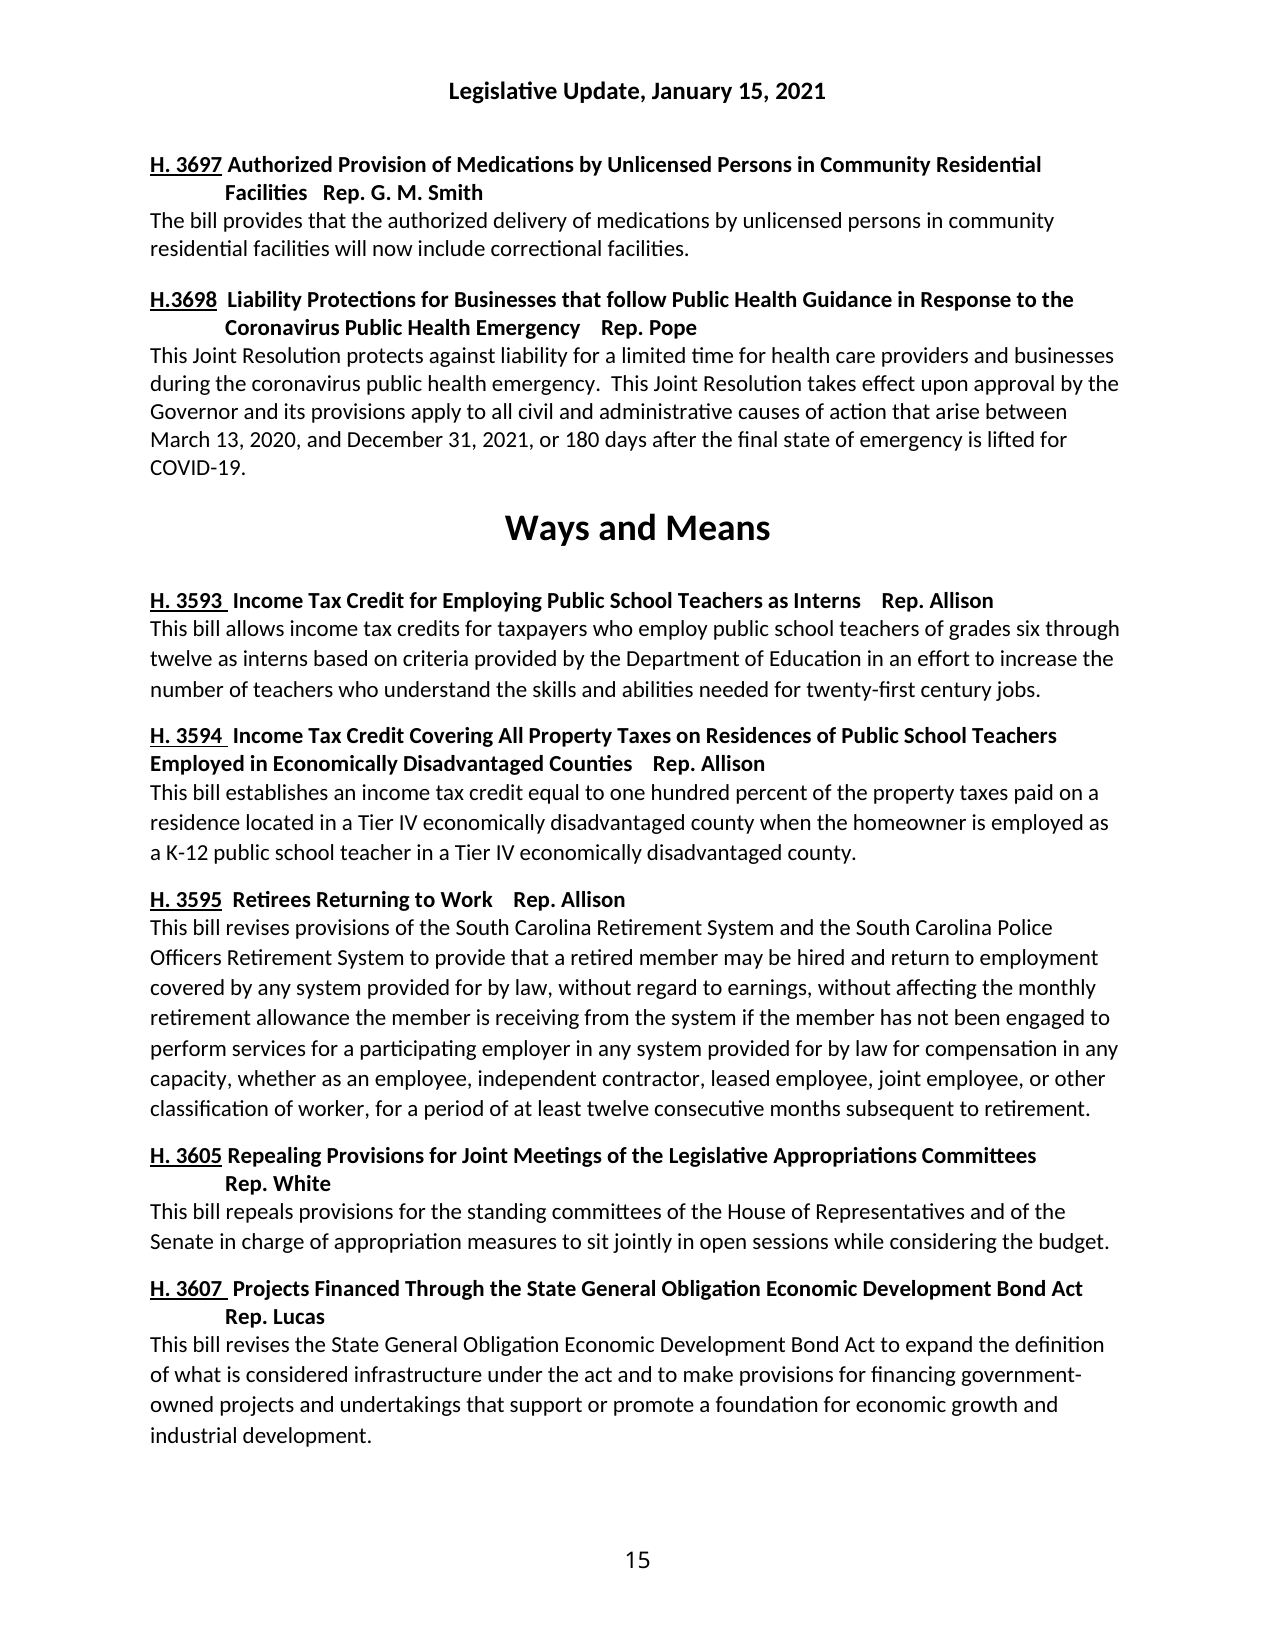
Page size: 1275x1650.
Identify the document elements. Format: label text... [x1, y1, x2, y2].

text H.3698 Liability Protections for Businesses that follow Public Health Guidance in Response to the Coronavirus Public Health Emergency Rep. Pope [150, 285, 1125, 341]
text This bill repeals provisions for the standing committees of the House of Representatives and of the Senate in charge of appropriation measures to sit jointly in open sessions while considering the budget. [150, 1197, 1125, 1255]
text This bill revises the State General Obligation Economic Development Bond Act to expand the definition of what is considered infrastructure under the act and to make provisions for financing government-owned projects and undertakings that support or promote a foundation for economic growth and industrial development. [150, 1330, 1125, 1449]
text H. 3697 Authorized Provision of Medications by Unlicensed Persons in Community Residential Facilities Rep. G. M. Smith [150, 150, 1125, 206]
text This Joint Resolution protects against liability for a limited time for health care providers and businesses during the coronavirus public health emergency. This Joint Resolution takes effect upon approval by the Governor and its provisions apply to all civil and administrative causes of action that arise between March 13, 2020, and December 31, 2021, or 180 days after the final state of emergency is lifted for COVID-19. [150, 341, 1125, 481]
text H. 3605 Repealing Provisions for Joint Meetings of the Legislative Appropriations Committees Rep. White [150, 1141, 1125, 1197]
text H. 3593 Income Tax Credit for Employing Public School Teachers as Interns Rep. Allison [150, 586, 1125, 614]
text This bill allows income tax credits for taxpayers who employ public school teachers of grades six through twelve as interns based on criteria provided by the Department of Education in an effort to increase the number of teachers who understand the skills and abilities needed for twenty-first century jobs. [150, 614, 1125, 703]
text H. 3607 Projects Financed Through the State General Obligation Economic Development Bond Act Rep. Lucas [150, 1274, 1125, 1330]
text Ways and Means [150, 504, 1125, 550]
text H. 3595 Retirees Returning to Work Rep. Allison [150, 885, 1125, 913]
text The bill provides that the authorized delivery of medications by unlicensed persons in community residential facilities will now include correctional facilities. [150, 206, 1125, 262]
text H. 3594 Income Tax Credit Covering All Property Taxes on Residences of Public School Teachers Employed in Economically Disadvantaged Counties Rep. Allison [150, 722, 1125, 778]
text This bill establishes an income tax credit equal to one hundred percent of the property taxes paid on a residence located in a Tier IV economically disadvantaged county when the homeowner is employed as a K-12 public school teacher in a Tier IV economically disadvantaged county. [150, 778, 1125, 866]
text This bill revises provisions of the South Carolina Retirement System and the South Carolina Police Officers Retirement System to provide that a retired member may be hired and return to employment covered by any system provided for by law, without regard to earnings, without affecting the monthly retirement allowance the member is receiving from the system if the member has not been engaged to perform services for a participating employer in any system provided for by law for compensation in any capacity, whether as an employee, independent contractor, leased employee, joint employee, or other classification of worker, for a period of at least twelve consecutive months subsequent to retirement. [150, 913, 1125, 1122]
